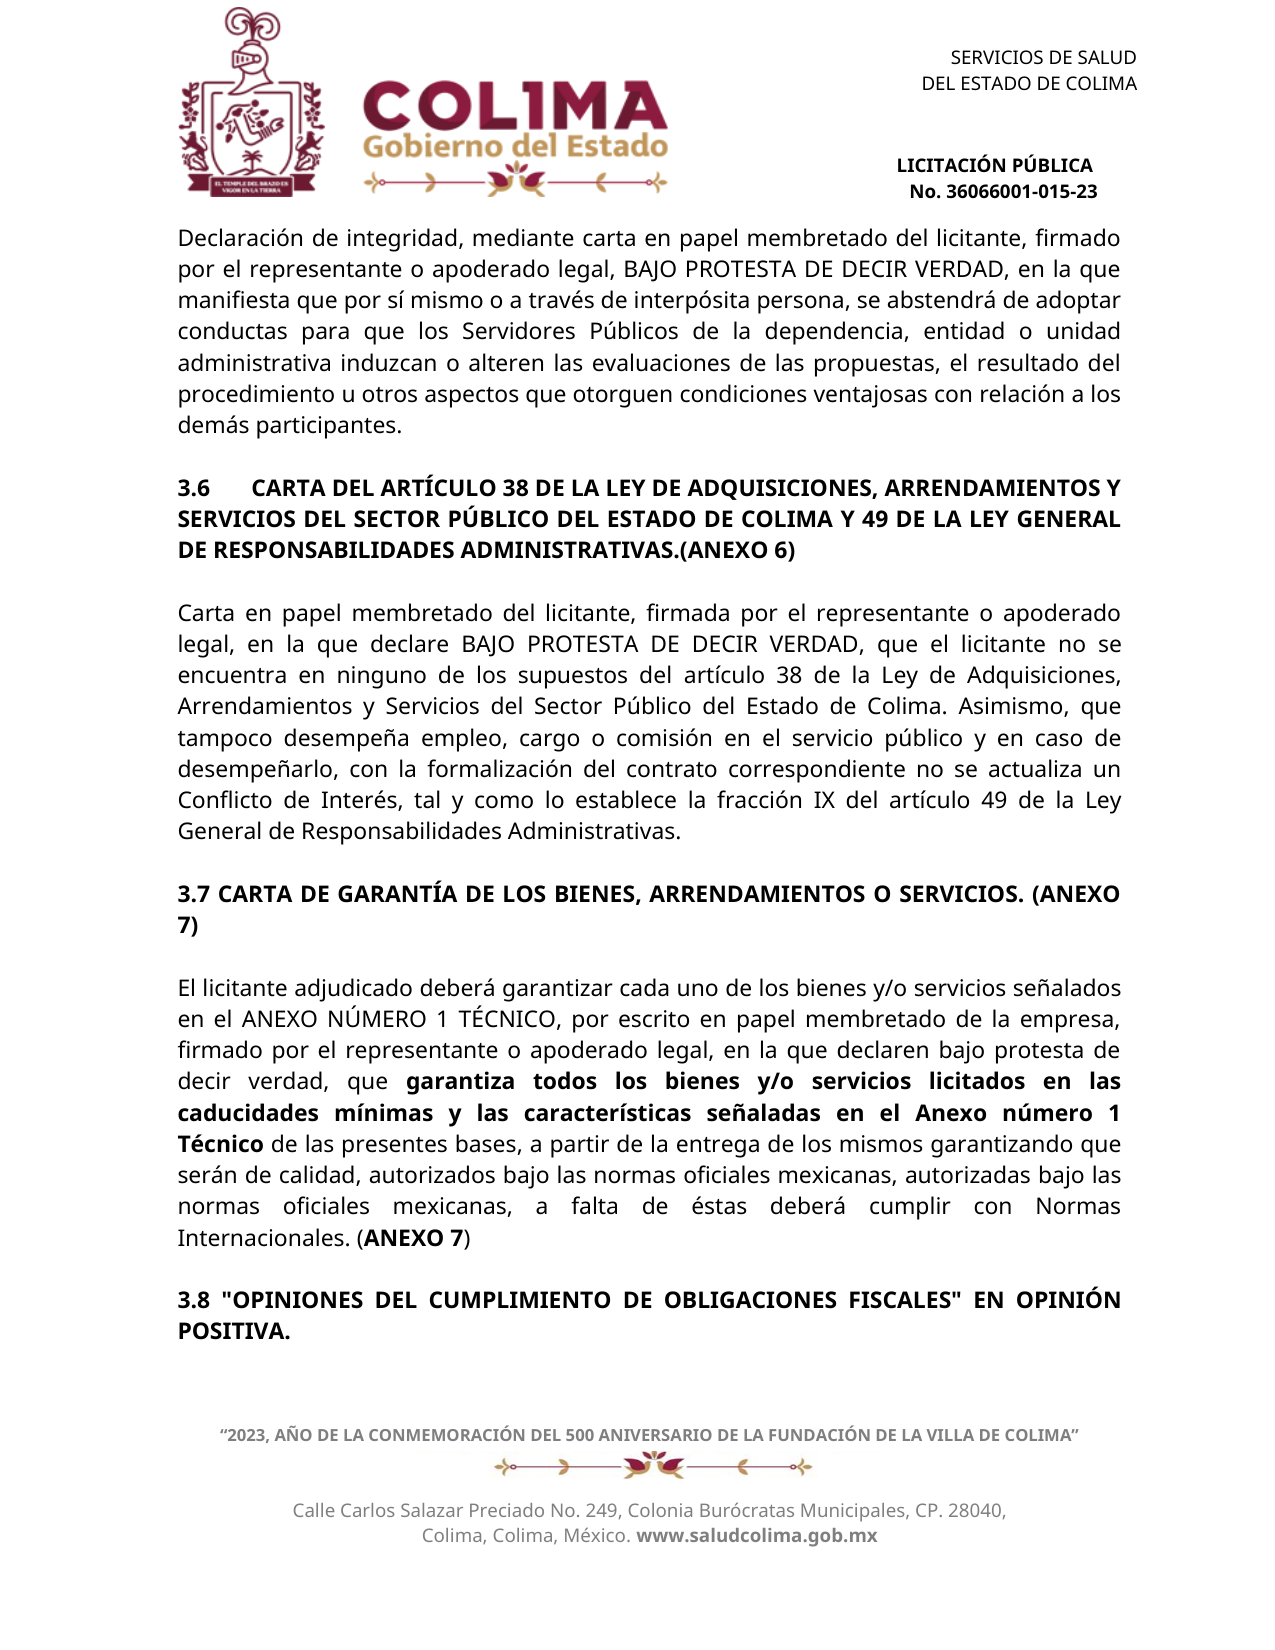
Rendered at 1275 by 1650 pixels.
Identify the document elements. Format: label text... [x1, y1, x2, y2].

text Declaración de integridad, mediante carta en papel membretado del licitante, firmado por el representante o apoderado legal, BAJO PROTESTA DE DECIR VERDAD, en la que manifiesta que por sí mismo o a través de interpósita persona, se abstendrá de adoptar conductas para que los Servidores Públicos de la dependencia, entidad o unidad administrativa induzcan o alteren las evaluaciones de las propuestas, el resultado del procedimiento u otros aspectos que otorguen condiciones ventajosas con relación a los demás participantes. [177, 222, 1122, 440]
text 3.6 CARTA DEL ARTÍCULO 38 DE LA LEY DE ADQUISICIONES, ARRENDAMIENTOS Y SERVICIOS DEL SECTOR PÚBLICO DEL ESTADO DE COLIMA Y 49 DE LA LEY GENERAL DE RESPONSABILIDADES ADMINISTRATIVAS.(ANEXO 6) [177, 472, 1122, 565]
picture [414, 1451, 893, 1480]
text Carta en papel membretado del licitante, firmada por el representante o apoderado legal, en la que declare BAJO PROTESTA DE DECIR VERDAD, que el licitante no se encuentra en ninguno de los supuestos del artículo 38 de la Ley de Adquisiciones, Arrendamientos y Servicios del Sector Público del Estado de Colima. Asimismo, que tampoco desempeña empleo, cargo o comisión en el servicio público y en caso de desempeñarlo, con la formalización del contrato correspondiente no se actualiza un Conflicto de Interés, tal y como lo establece la fracción IX del artículo 49 de la Ley General de Responsabilidades Administrativas. [177, 597, 1122, 847]
text El licitante adjudicado deberá garantizar cada uno de los bienes y/o servicios señalados en el ANEXO NÚMERO 1 TÉCNICO, por escrito en papel membretado de la empresa, firmado por el representante o apoderado legal, en la que declaren bajo protesta de decir verdad, que garantiza todos los bienes y/o servicios licitados en las caducidades mínimas y las características señaladas en el Anexo número 1 Técnico de las presentes bases, a partir de la entrega de los mismos garantizando que serán de calidad, autorizados bajo las normas oficiales mexicanas, autorizadas bajo las normas oficiales mexicanas, a falta de éstas deberá cumplir con Normas Internacionales. (ANEXO 7) [177, 972, 1122, 1253]
text 3.8 "OPINIONES DEL CUMPLIMIENTO DE OBLIGACIONES FISCALES" EN OPINIÓN POSITIVA. [177, 1284, 1122, 1347]
text 3.7 CARTA DE GARANTÍA DE LOS BIENES, ARRENDAMIENTOS O SERVICIOS. (ANEXO 7) [177, 878, 1122, 940]
picture [178, 7, 668, 197]
